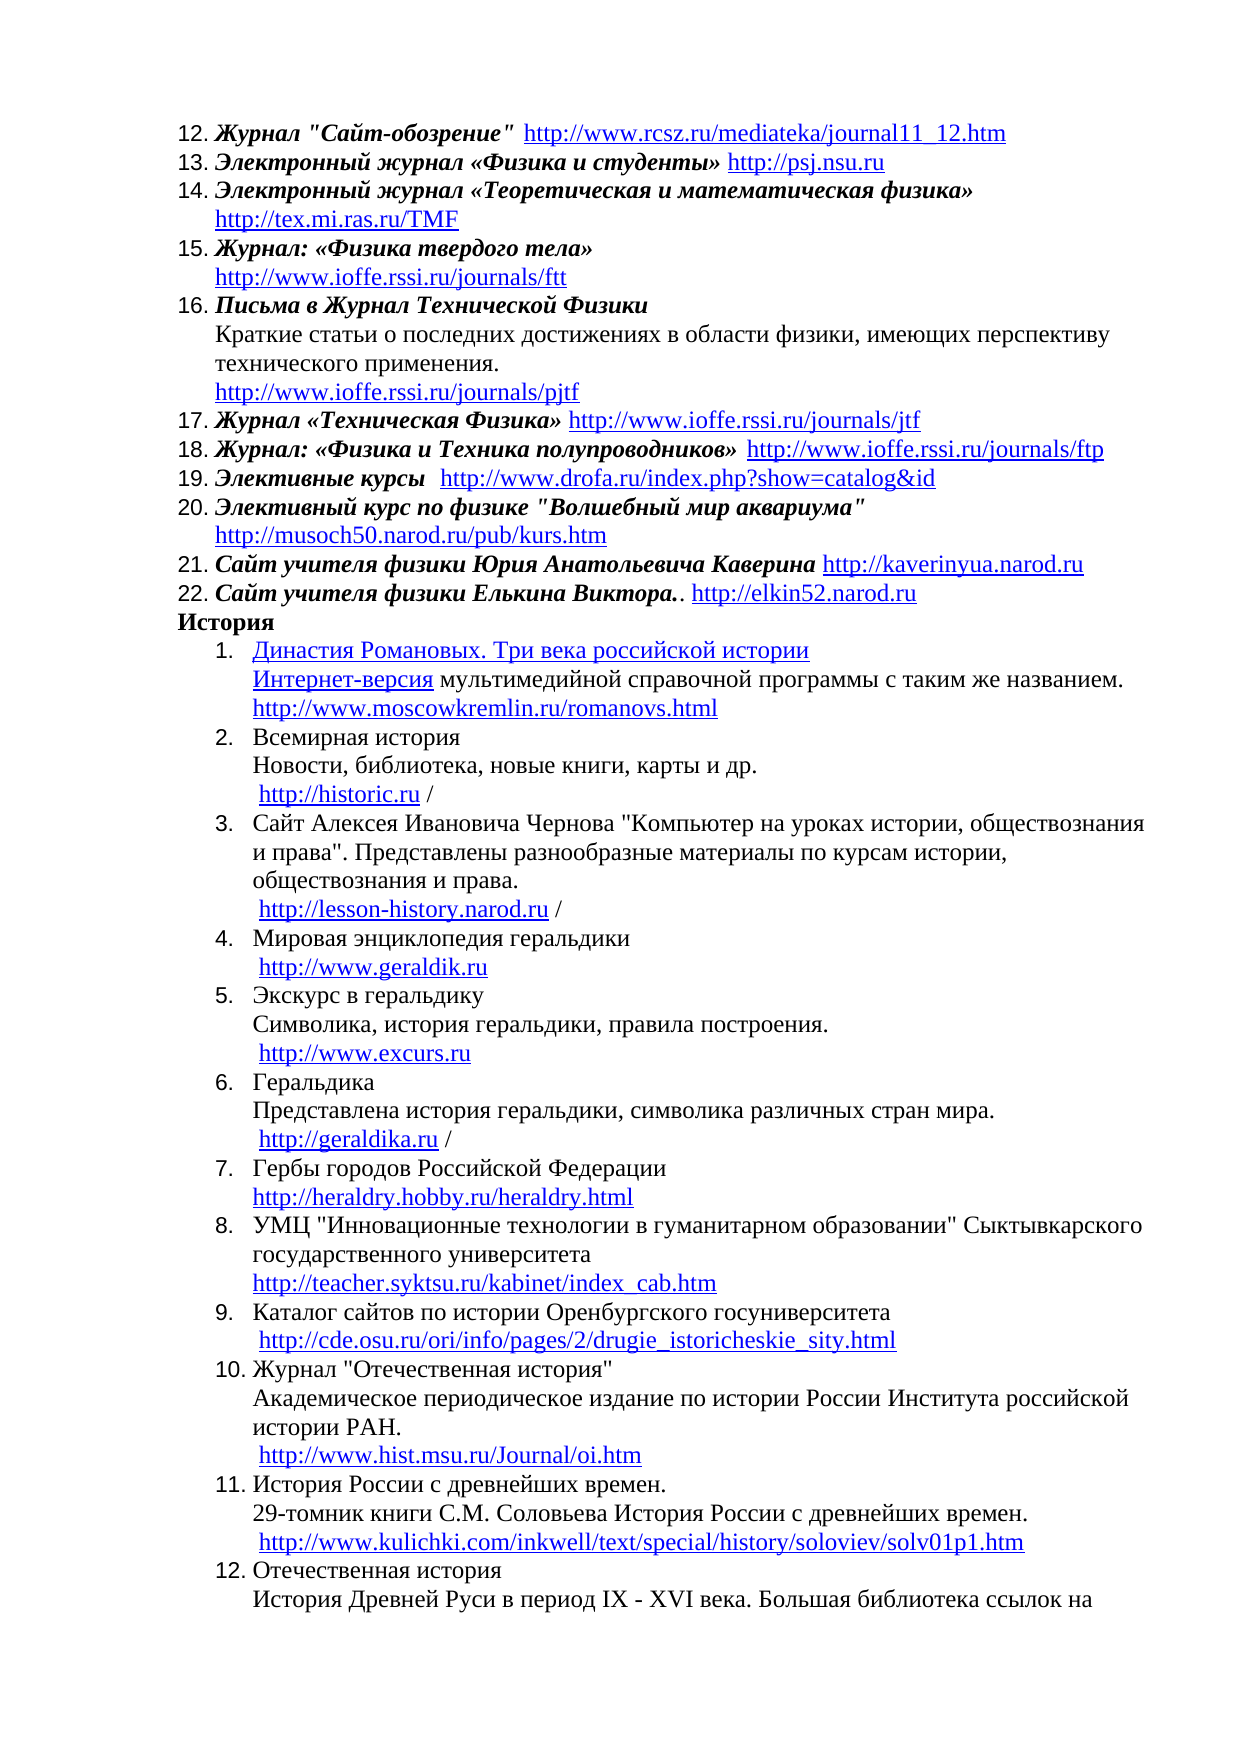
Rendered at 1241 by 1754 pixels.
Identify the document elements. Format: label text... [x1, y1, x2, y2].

list Гербы городов Российской Федерации http://heraldry.hobby.ru/heraldry.html [215, 1153, 1152, 1211]
list Мировая энциклопедия геральдики http://www.geraldik.ru [215, 923, 1152, 981]
list История России с древнейших времен. 29-томник книги С.М. Соловьева История России с древнейших времен. http://www.kulichki.com/inkwell/text/special/history/soloviev/solv01p1.htm [215, 1469, 1152, 1556]
text История [177, 607, 1152, 636]
list Сайт учителя физики Юрия Анатольевича Каверина http://kaverinyua.narod.ru [177, 549, 1152, 578]
list Каталог сайтов по истории Оренбургского госуниверситета http://cde.osu.ru/ori/info/pages/2/drugie_istoricheskie_sity.html [215, 1297, 1152, 1354]
list Всемирная история Новости, библиотека, новые книги, карты и др. http://historic.ru / [215, 722, 1152, 808]
list Журнал "Сайт-обозрение" http://www.rcsz.ru/mediateka/journal11_12.htm [177, 118, 1152, 147]
list Электронный журнал «Физика и студенты» http://psj.nsu.ru [177, 147, 1152, 176]
list Журнал: «Физика и Техника полупроводников» http://www.ioffe.rssi.ru/journals/ftp [177, 434, 1152, 463]
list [215, 1556, 1152, 1613]
list Сайт учителя физики Елькина Виктора.. http://elkin52.narod.ru [177, 578, 1152, 607]
list Элективный курс по физике "Волшебный мир аквариума" http://musoch50.narod.ru/pub/kurs.htm [177, 492, 1152, 549]
list Журнал: «Физика твердого тела» http://www.ioffe.rssi.ru/journals/ftt [177, 233, 1152, 291]
list Геральдика Представлена история геральдики, символика различных стран мира. http://geraldika.ru / [215, 1067, 1152, 1153]
list Экскурс в геральдику Символика, история геральдики, правила построения. http://www.excurs.ru [215, 981, 1152, 1067]
list Журнал "Отечественная история" Академическое периодическое издание по истории России Института российской истории РАН. http://www.hist.msu.ru/Journal/oi.htm [215, 1354, 1152, 1469]
list Электронный журнал «Теоретическая и математическая физика» http://tex.mi.ras.ru/TMF [177, 176, 1152, 233]
list Письма в Журнал Технической Физики Краткие статьи о последних достижениях в области физики, имеющих перспективу технического применения. http://www.ioffe.rssi.ru/journals/pjtf [177, 291, 1152, 406]
list Журнал «Техническая Физика» http://www.ioffe.rssi.ru/journals/jtf [177, 406, 1152, 434]
list УМЦ "Инновационные технологии в гуманитарном образовании" Сыктывкарского государственного университета http://teacher.syktsu.ru/kabinet/index_cab.htm [215, 1211, 1152, 1297]
list Сайт Алексея Ивановича Чернова "Компьютер на уроках истории, обществознания и права". Представлены разнообразные материалы по курсам истории, обществознания и права. http://lesson-history.narod.ru / [215, 808, 1152, 923]
list Династия Pомановых. Три века российской истории Интернет-версия мультимедийной справочной программы с таким же названием. http://www.moscowkremlin.ru/romanovs.html [215, 636, 1152, 722]
list Элективные курсы http://www.drofa.ru/index.php?show=catalog&id [177, 463, 1152, 492]
